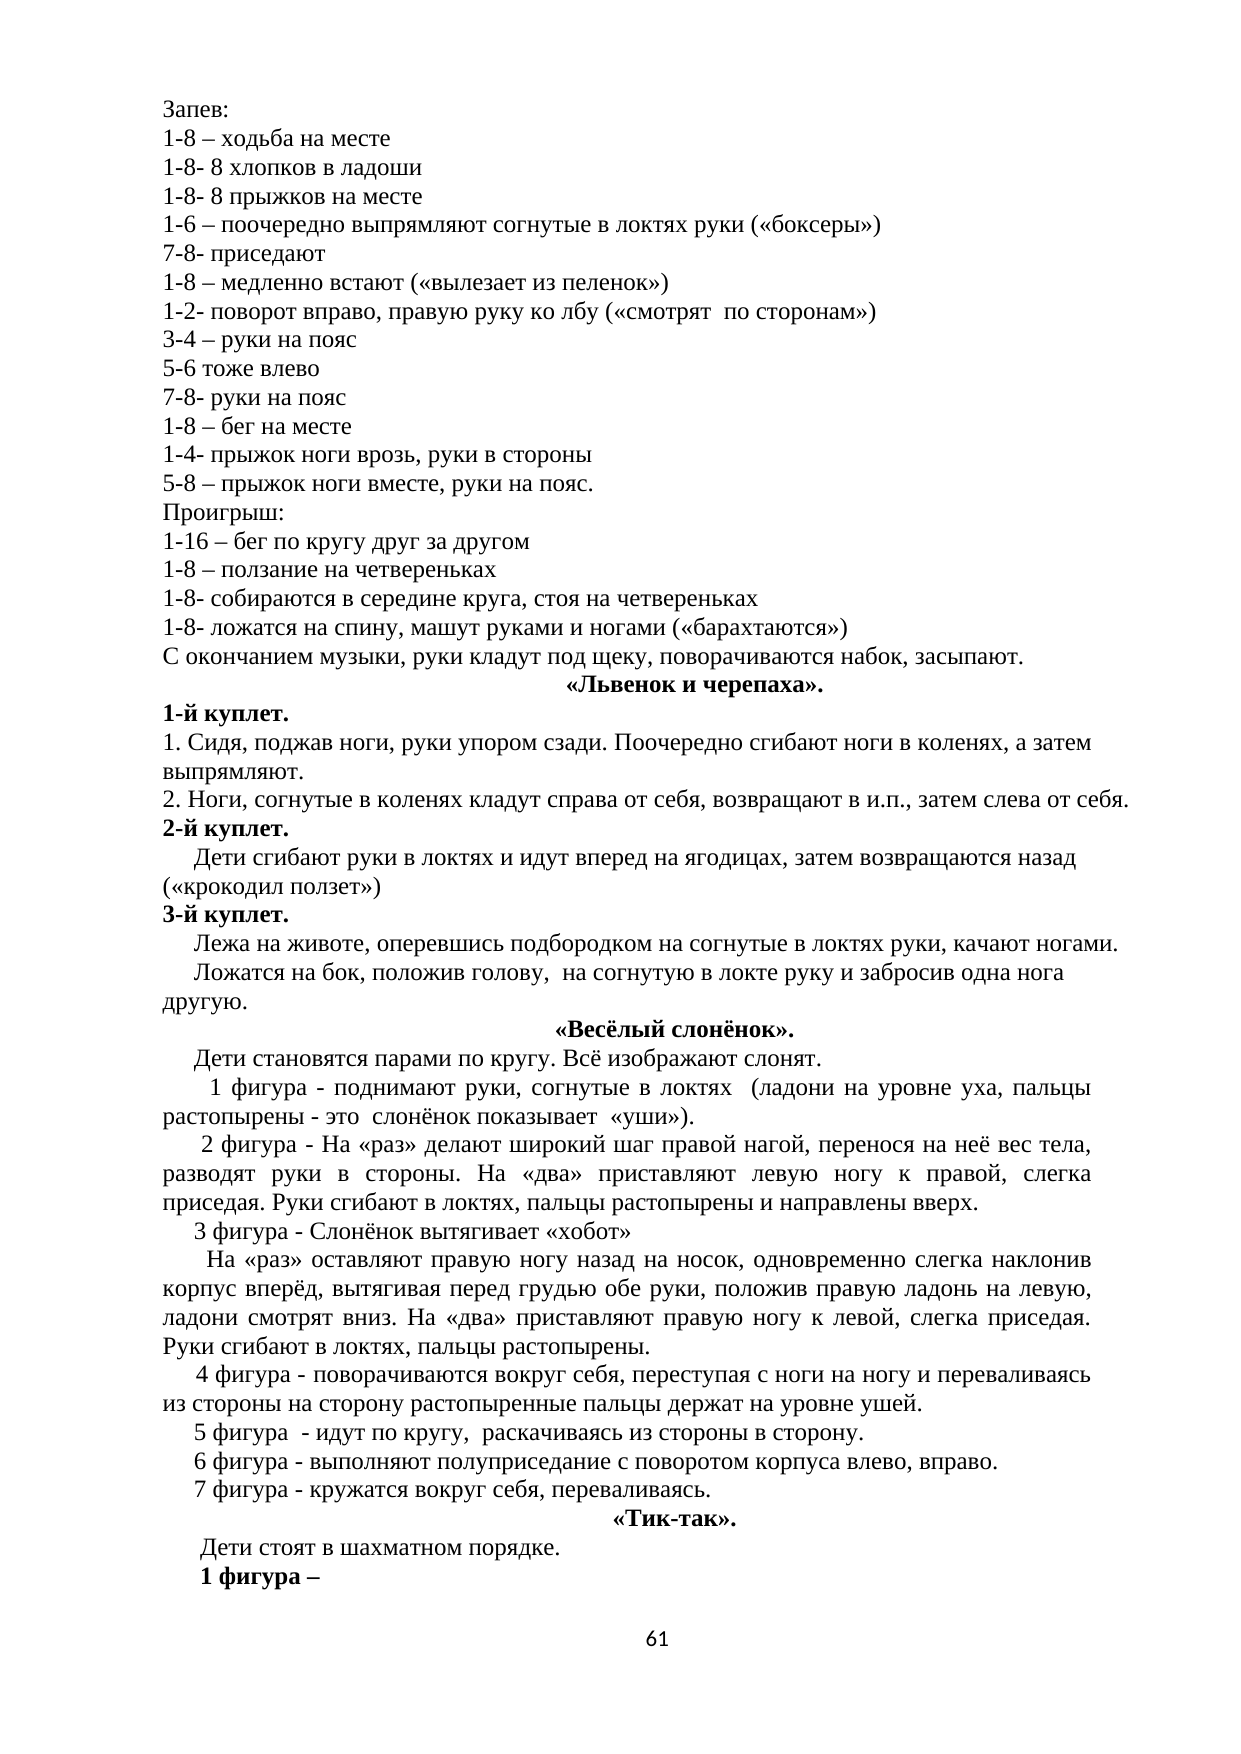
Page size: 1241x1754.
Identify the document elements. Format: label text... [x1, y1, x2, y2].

text 1-8- 8 хлопков в ладоши [162, 152, 1152, 181]
text 1-8 – медленно встают («вылезает из пеленок») [162, 267, 1152, 296]
text 1. Сидя, поджав ноги, руки упором сзади. Поочередно сгибают ноги в коленях, а затем выпрямляют. [162, 727, 1152, 784]
text 1-6 – поочередно выпрямляют согнутые в локтях руки («боксеры») [162, 209, 1152, 238]
text На «раз» оставляют правую ногу назад на носок, одновременно слегка наклонив корпус вперёд, вытягивая перед грудью обе руки, положив правую ладонь на левую, ладони смотрят вниз. На «два» приставляют правую ногу к левой, слегка приседая. Руки сгибают в локтях, пальцы растопырены. [162, 1244, 1092, 1359]
text «Весёлый слонёнок». [200, 1014, 1092, 1043]
text 5-6 тоже влево [162, 353, 1152, 382]
text 7-8- руки на пояс [162, 382, 1152, 411]
text 3-й куплет. [162, 899, 1152, 928]
text 5-8 – прыжок ноги вместе, руки на пояс. [162, 468, 1152, 497]
text 1-4- прыжок ноги врозь, руки в стороны [162, 439, 1152, 468]
text 5 фигура - идут по кругу, раскачиваясь из стороны в сторону. [162, 1417, 1092, 1446]
text Проигрыш: [162, 497, 1152, 526]
text Дети стоят в шахматном порядке. [162, 1532, 1092, 1561]
text 2. Ноги, согнутые в коленях кладут справа от себя, возвращают в и.п., затем слева от себя. [162, 784, 1152, 813]
text Ложатся на бок, положив голову, на согнутую в локте руку и забросив одна нога другую. [162, 957, 1152, 1014]
text 3 фигура - Слонёнок вытягивает «хобот» [162, 1216, 1092, 1244]
text 1-8 – ползание на четвереньках [162, 554, 1152, 583]
text Лежа на животе, оперевшись подбородком на согнутые в локтях руки, качают ногами. [162, 928, 1152, 957]
text 7 фигура - кружатся вокруг себя, переваливаясь. [162, 1474, 1092, 1503]
text 1-8 – бег на месте [162, 411, 1152, 439]
text Дети сгибают руки в локтях и идут вперед на ягодицах, затем возвращаются назад («крокодил ползет») [162, 842, 1152, 899]
text Дети становятся парами по кругу. Всё изображают слонят. [162, 1043, 1092, 1072]
text 1-8- 8 прыжков на месте [162, 181, 1152, 209]
text «Тик-так». [200, 1503, 1092, 1532]
text 6 фигура - выполняют полуприседание с поворотом корпуса влево, вправо. [162, 1446, 1092, 1474]
text 1-8- собираются в середине круга, стоя на четвереньках [162, 583, 1152, 612]
text 1-8- ложатся на спину, машут руками и ногами («барахтаются») [162, 612, 1152, 641]
text 1-16 – бег по кругу друг за другом [162, 526, 1152, 554]
text С окончанием музыки, руки кладут под щеку, поворачиваются набок, засыпают. [162, 641, 1152, 669]
text 1-2- поворот вправо, правую руку ко лбу («смотрят по сторонам») [162, 296, 1152, 324]
text 7-8- приседают [162, 238, 1152, 267]
text 2-й куплет. [162, 813, 1152, 842]
text 4 фигура - поворачиваются вокруг себя, переступая с ноги на ногу и переваливаясь из стороны на сторону растопыренные пальцы держат на уровне ушей. [162, 1359, 1092, 1417]
text 3-4 – руки на пояс [162, 324, 1152, 353]
text 1-8 – ходьба на месте [162, 123, 1152, 152]
text 1-й куплет. [162, 698, 1152, 727]
text Запев: [162, 94, 1152, 123]
text 1 фигура - поднимают руки, согнутые в локтях (ладони на уровне уха, пальцы растопырены - это слонёнок показывает «уши»). [162, 1072, 1092, 1129]
text 1 фигура – [162, 1561, 1092, 1589]
text 2 фигура - На «раз» делают широкий шаг правой нагой, перенося на неё вес тела, разводят руки в стороны. На «два» приставляют левую ногу к правой, слегка приседая. Руки сгибают в локтях, пальцы растопырены и направлены вверх. [162, 1129, 1092, 1216]
text «Львенок и черепаха». [237, 669, 1152, 698]
